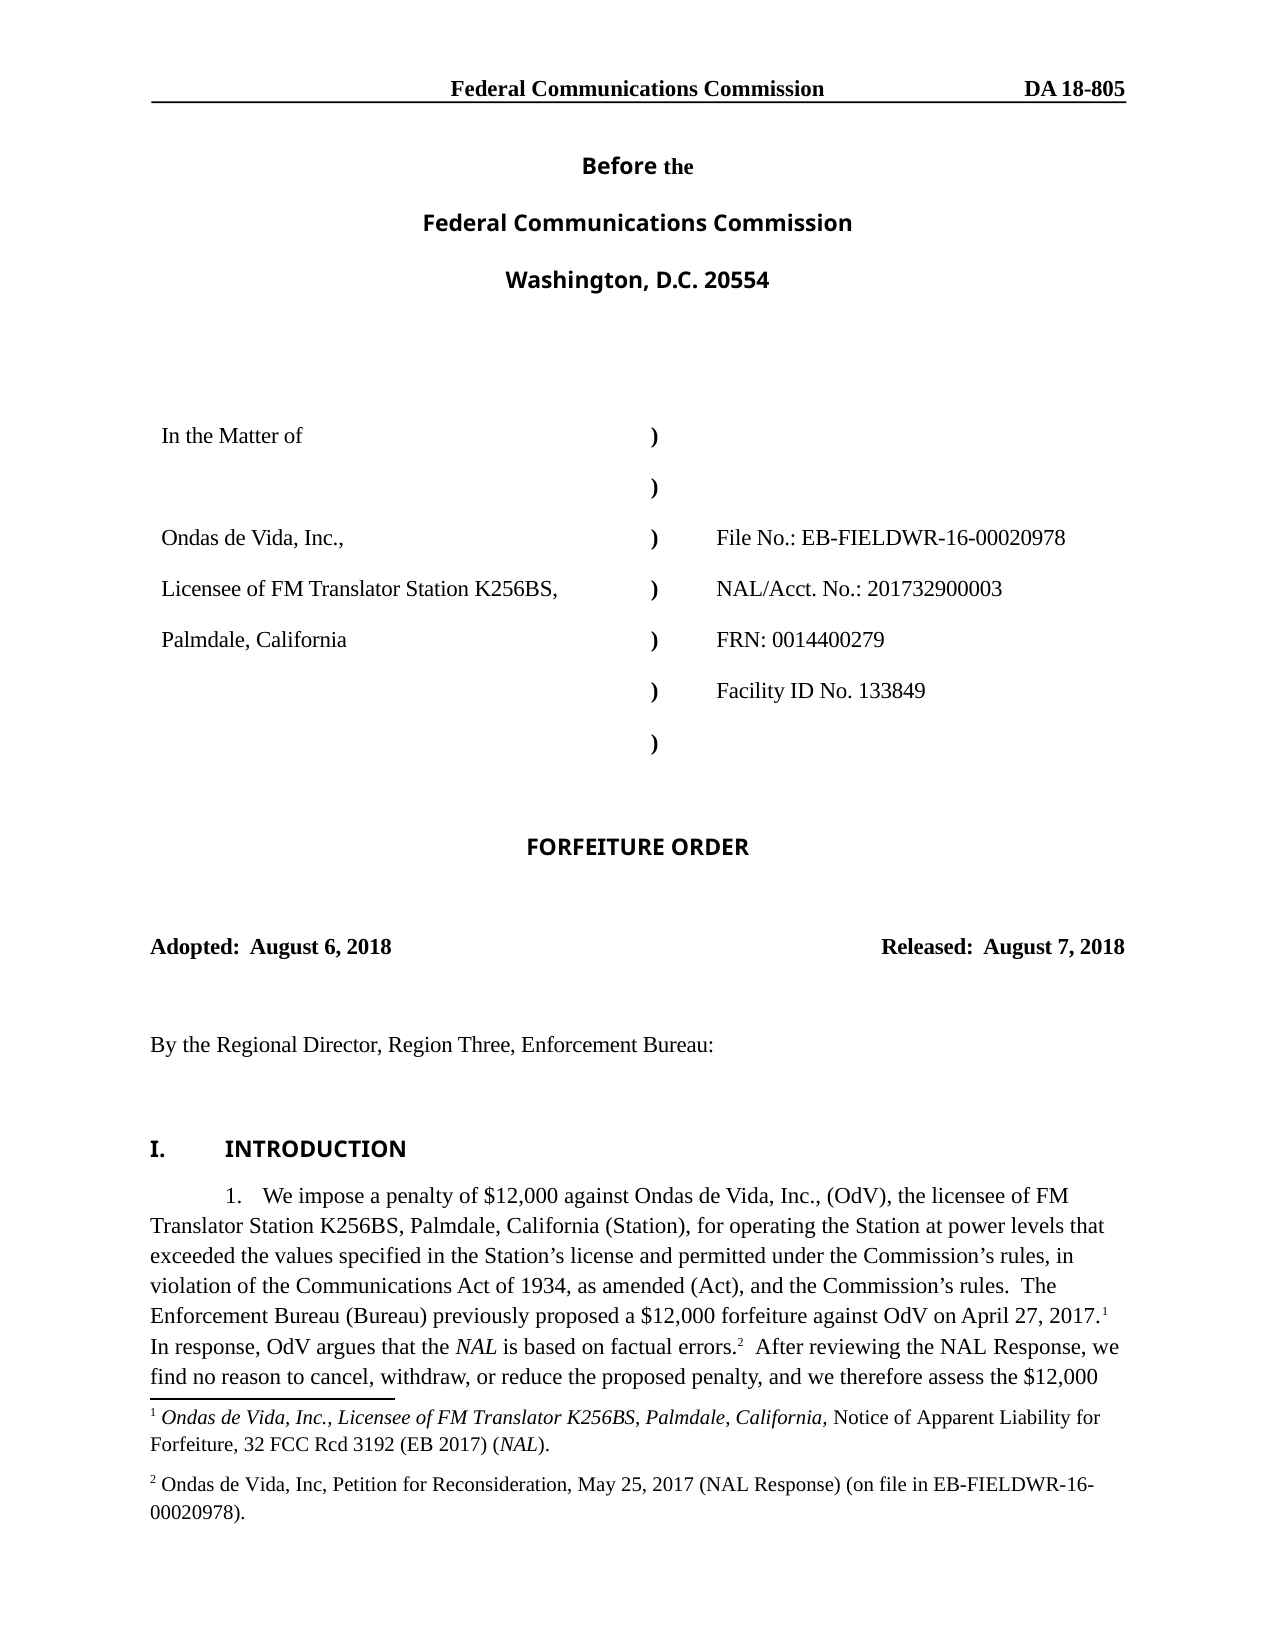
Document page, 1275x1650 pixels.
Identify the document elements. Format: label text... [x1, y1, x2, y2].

text FORFEITURE ORDER [150, 831, 1125, 862]
text By the Regional Director, Region Three, Enforcement Bureau: [150, 1031, 1125, 1058]
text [150, 1182, 1125, 1389]
table_header In the Matter of Ondas de Vida, Inc., Licensee of FM Translator Station K256BS, Palmdale, California [150, 423, 639, 780]
text Before the [150, 150, 1125, 181]
subtitle INTRODUCTION [150, 1133, 1125, 1164]
table_header File No.: EB-FIELDWR-16-00020978 NAL/Acct. No.: 201732900003 FRN: 0014400279 Facility ID No. 133849 [705, 423, 1147, 780]
text Washington, D.C. 20554 [150, 263, 1125, 295]
table_header ) ) ) ) ) ) ) [639, 423, 705, 780]
text Federal Communications Commission [150, 207, 1125, 238]
text Adopted: August 6, 2018 Released: August 7, 2018 [150, 935, 1125, 959]
